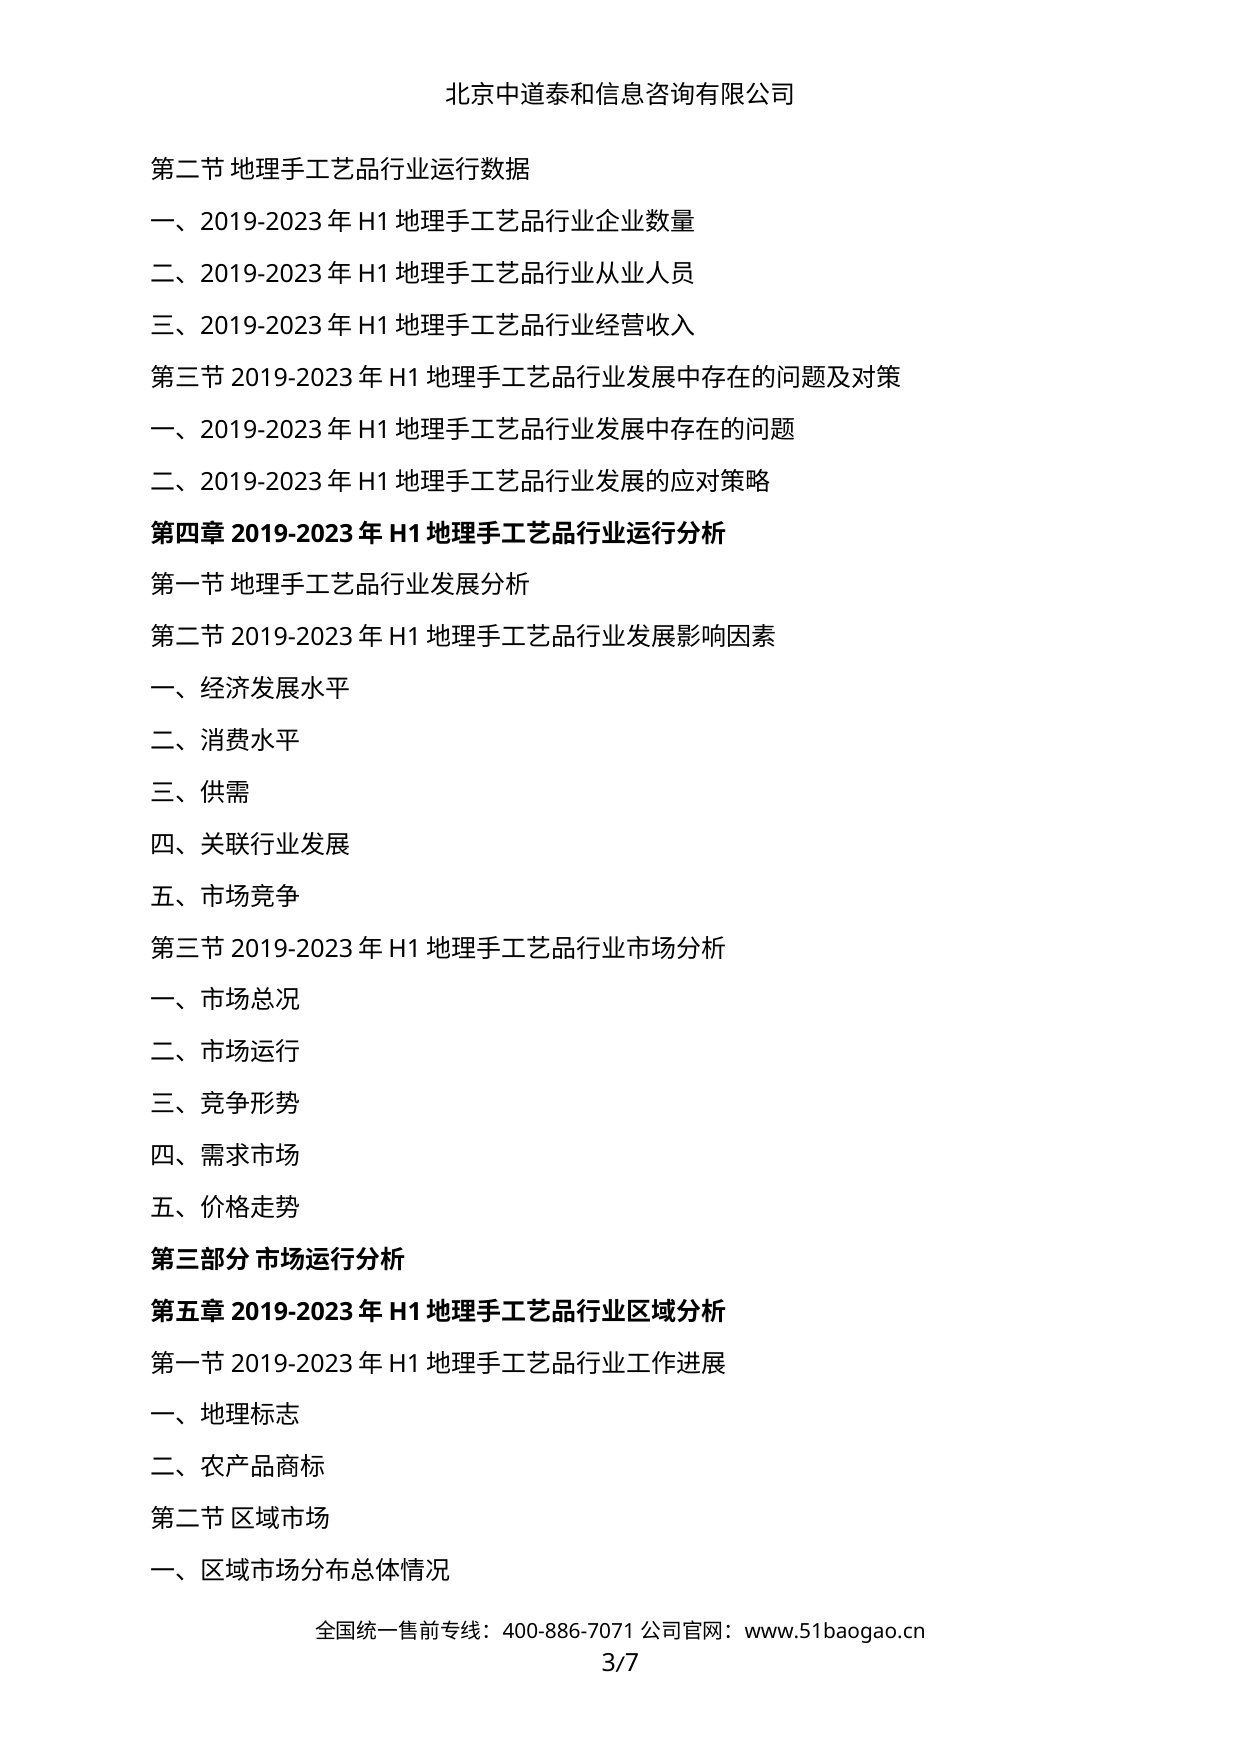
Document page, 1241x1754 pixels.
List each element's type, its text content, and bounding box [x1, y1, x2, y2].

text 二、市场运行 [150, 1032, 1090, 1068]
text 第二节 地理手工艺品行业运行数据 [150, 150, 1090, 186]
text 第二节 2019-2023年H1地理手工艺品行业发展影响因素 [150, 617, 1090, 653]
text 三、2019-2023年H1地理手工艺品行业经营收入 [150, 306, 1090, 342]
text 三、供需 [150, 772, 1090, 809]
text 第四章 2019-2023年H1地理手工艺品行业运行分析 [150, 513, 1090, 549]
text 四、关联行业发展 [150, 824, 1090, 861]
text 五、市场竞争 [150, 876, 1090, 912]
text 第三节 2019-2023年H1地理手工艺品行业发展中存在的问题及对策 [150, 357, 1090, 394]
text 一、区域市场分布总体情况 [150, 1551, 1090, 1587]
text 五、价格走势 [150, 1187, 1090, 1224]
text 第一节 2019-2023年H1地理手工艺品行业工作进展 [150, 1343, 1090, 1379]
text 二、消费水平 [150, 721, 1090, 757]
text 第三部分 市场运行分析 [150, 1239, 1090, 1276]
text 二、2019-2023年H1地理手工艺品行业从业人员 [150, 254, 1090, 290]
text 一、2019-2023年H1地理手工艺品行业企业数量 [150, 202, 1090, 238]
text 四、需求市场 [150, 1136, 1090, 1172]
text 一、经济发展水平 [150, 669, 1090, 705]
text 二、农产品商标 [150, 1447, 1090, 1483]
text 第五章 2019-2023年H1地理手工艺品行业区域分析 [150, 1291, 1090, 1327]
text 二、2019-2023年H1地理手工艺品行业发展的应对策略 [150, 461, 1090, 497]
text 第三节 2019-2023年H1地理手工艺品行业市场分析 [150, 928, 1090, 964]
text 一、市场总况 [150, 980, 1090, 1016]
text 第一节 地理手工艺品行业发展分析 [150, 565, 1090, 601]
text 一、2019-2023年H1地理手工艺品行业发展中存在的问题 [150, 409, 1090, 446]
text 一、地理标志 [150, 1395, 1090, 1431]
text 三、竞争形势 [150, 1084, 1090, 1120]
text 第二节 区域市场 [150, 1499, 1090, 1535]
